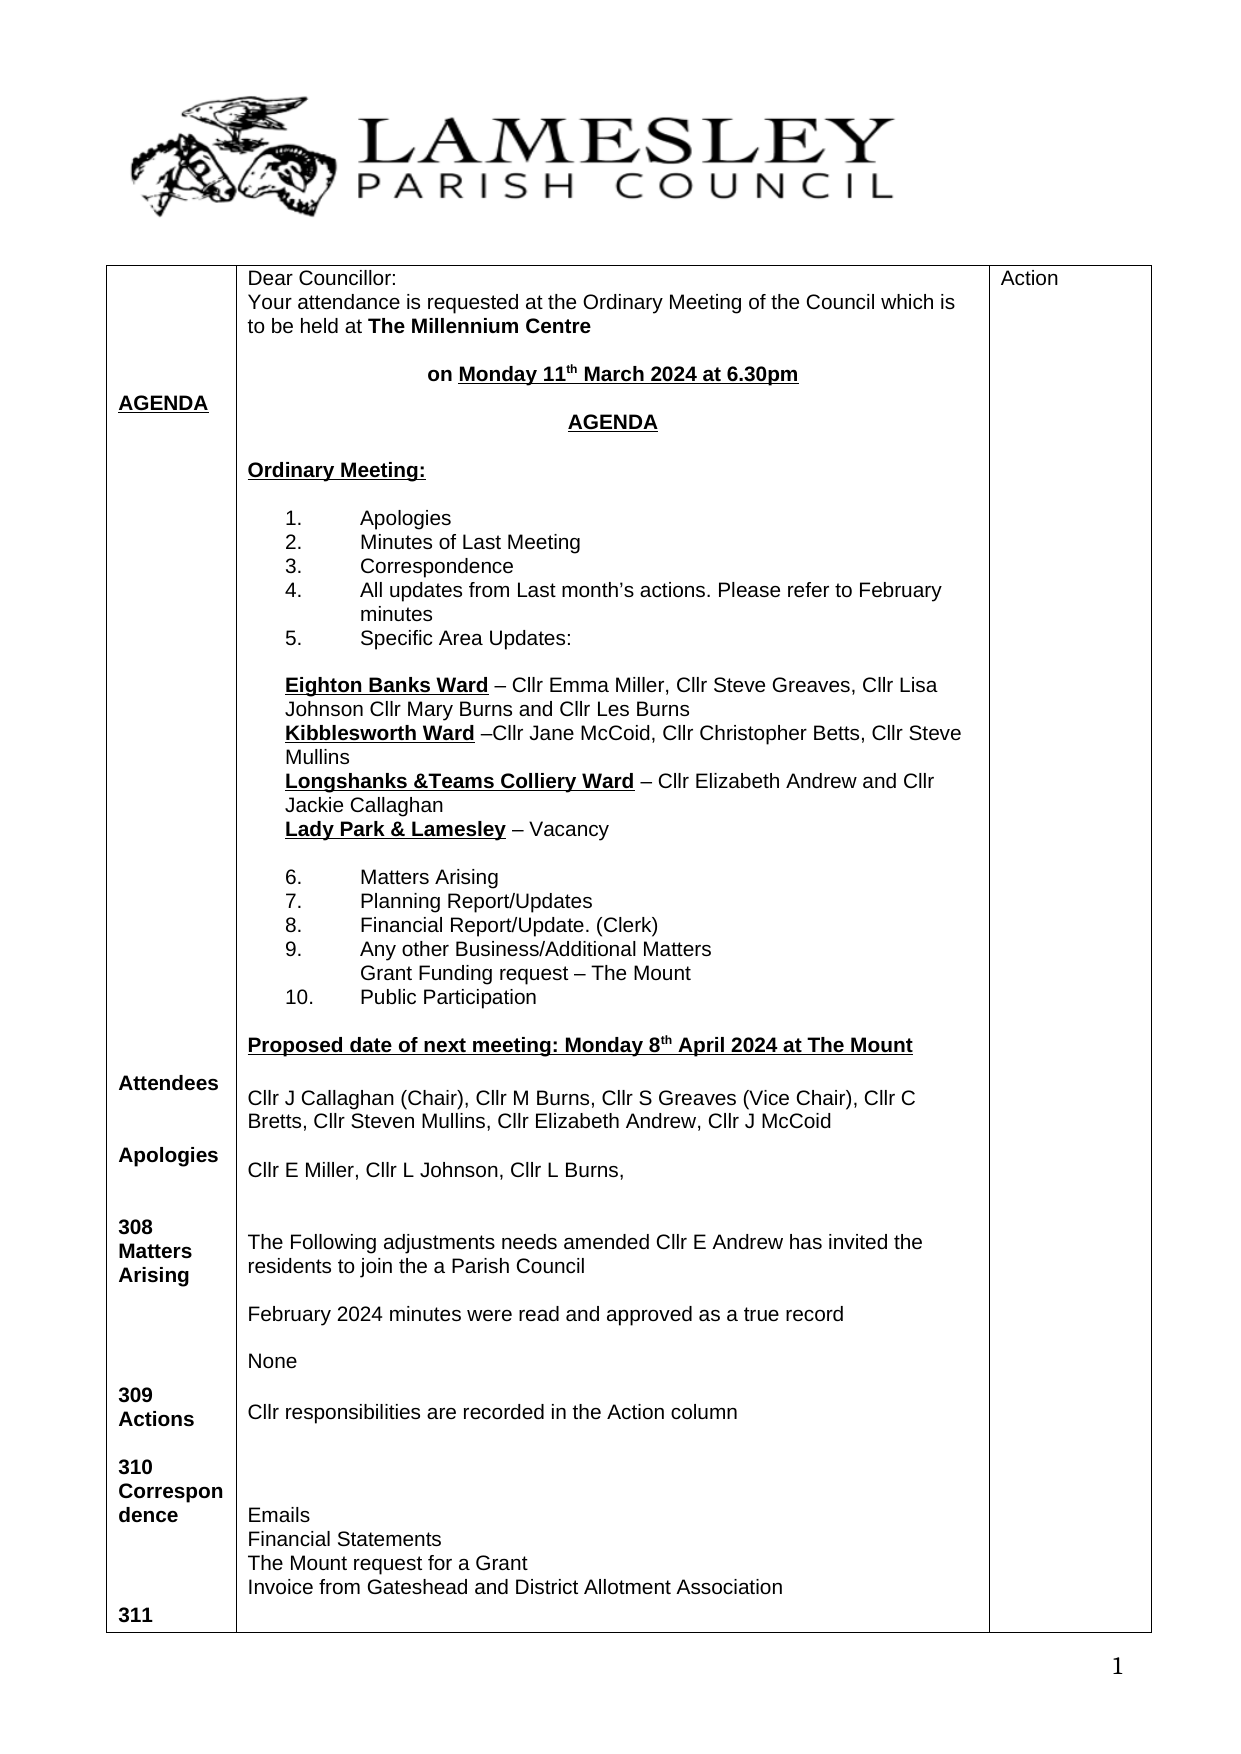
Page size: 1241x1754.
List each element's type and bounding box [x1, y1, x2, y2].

table_header [237, 266, 989, 1632]
table_header [990, 266, 1151, 1632]
table_header [107, 266, 236, 1632]
picture [118, 75, 967, 244]
